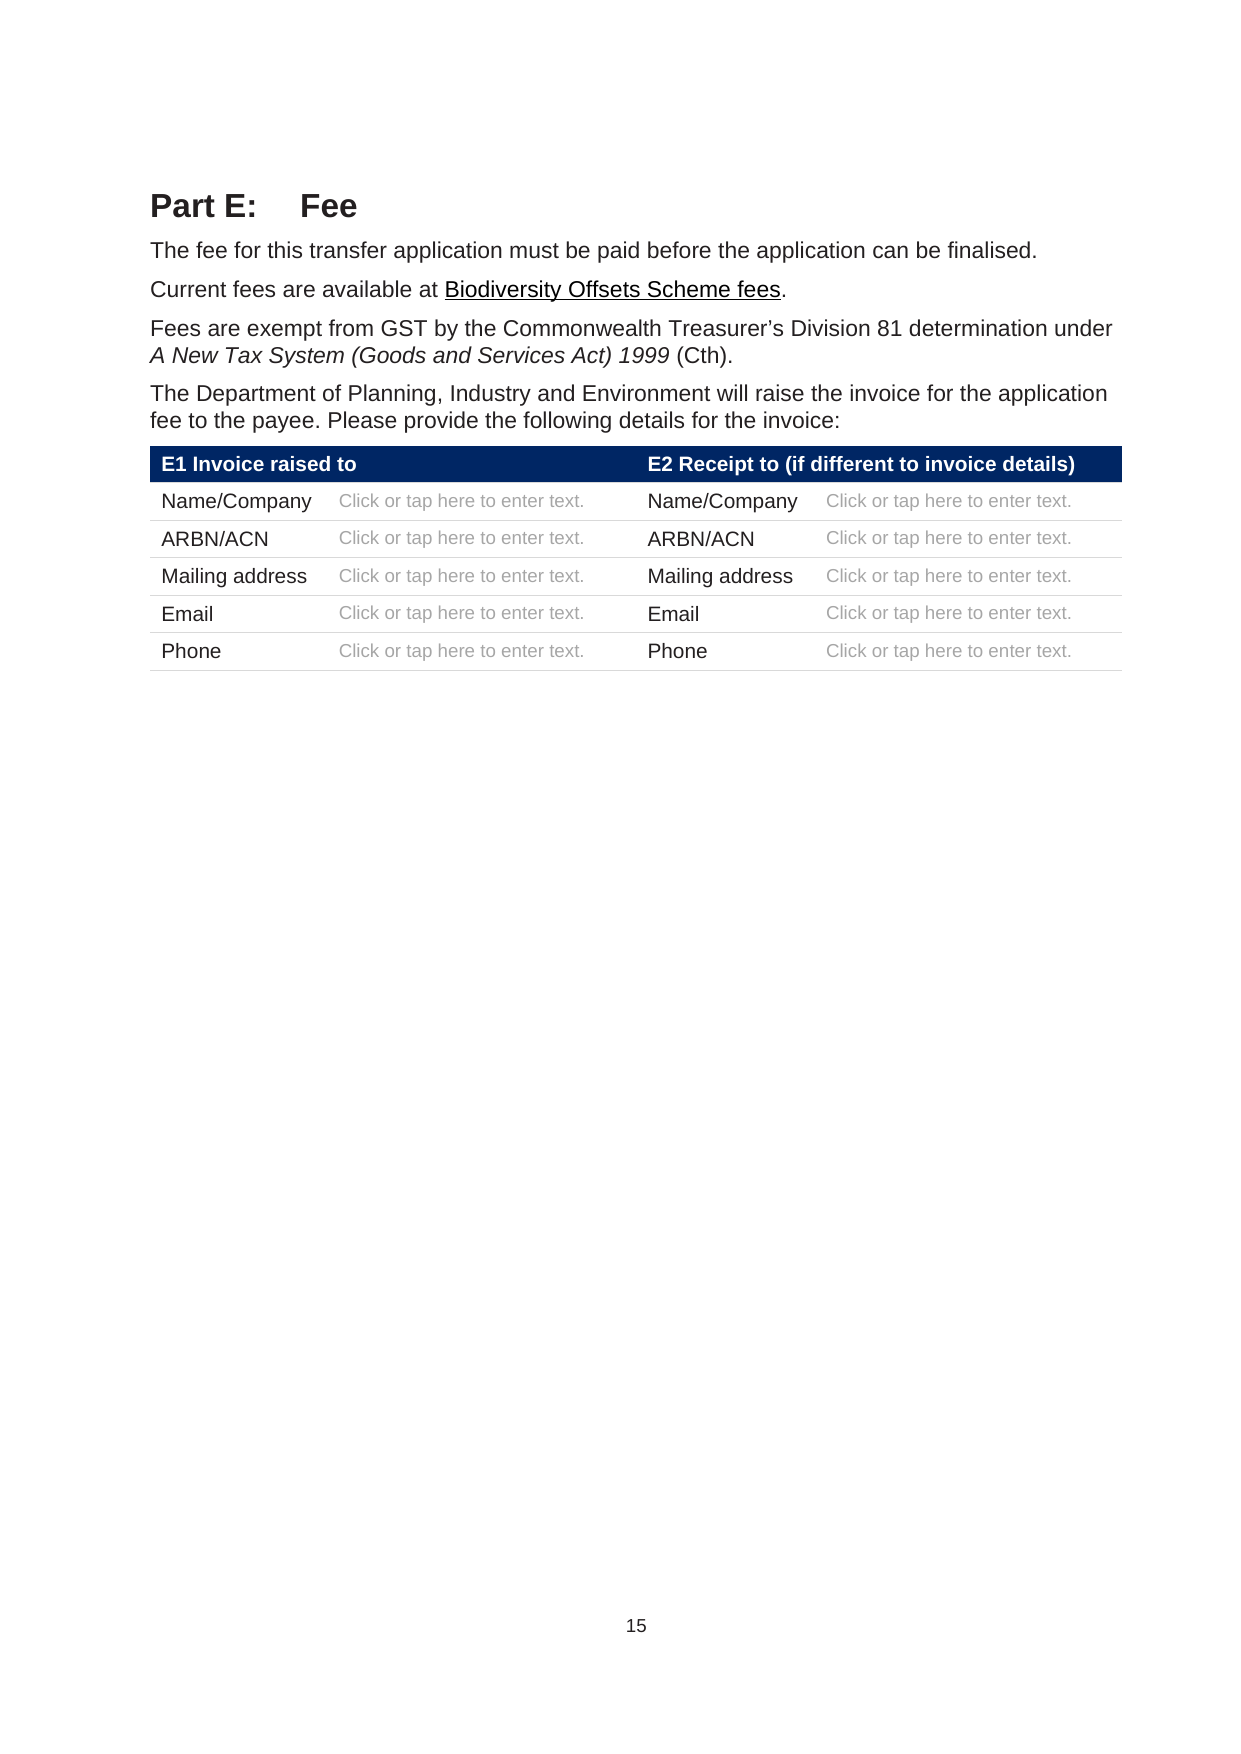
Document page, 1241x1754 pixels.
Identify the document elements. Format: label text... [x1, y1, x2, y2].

table_cell ARBN/ACN [150, 521, 327, 557]
table_cell Mailing address [150, 558, 327, 594]
table_cell Name/Company [636, 483, 814, 519]
table_cell [815, 596, 1122, 632]
table_header E1 Invoice raised to [150, 446, 636, 482]
table_cell [815, 521, 1122, 557]
table_cell [327, 596, 636, 632]
table_header E2 Receipt to (if different to invoice details) [636, 446, 1122, 482]
list The fee for this transfer application must be paid before the application can be finalised. [150, 237, 1122, 264]
table_cell ARBN/ACN [636, 521, 814, 557]
table_cell Phone [636, 633, 814, 669]
table_cell [327, 633, 636, 669]
table_cell [815, 558, 1122, 594]
table_cell [815, 483, 1122, 519]
table_cell Name/Company [150, 483, 327, 519]
list Fees are exempt from GST by the Commonwealth Treasurer’s Division 81 determination under A New Tax System (Goods and Services Act) 1999 (Cth). [150, 315, 1122, 368]
table_cell [327, 521, 636, 557]
list The Department of Planning, Industry and Environment will raise the invoice for the application fee to the payee. Please provide the following details for the invoice: [150, 380, 1122, 433]
table_cell [815, 633, 1122, 669]
table_cell Phone [150, 633, 327, 669]
table_cell [327, 558, 636, 594]
table_cell Email [150, 596, 327, 632]
table_cell Email [636, 596, 814, 632]
text Current fees are available at Biodiversity Offsets Scheme fees. [150, 276, 1122, 303]
subtitle Part E: Fee [150, 175, 1122, 225]
table_cell Mailing address [636, 558, 814, 594]
